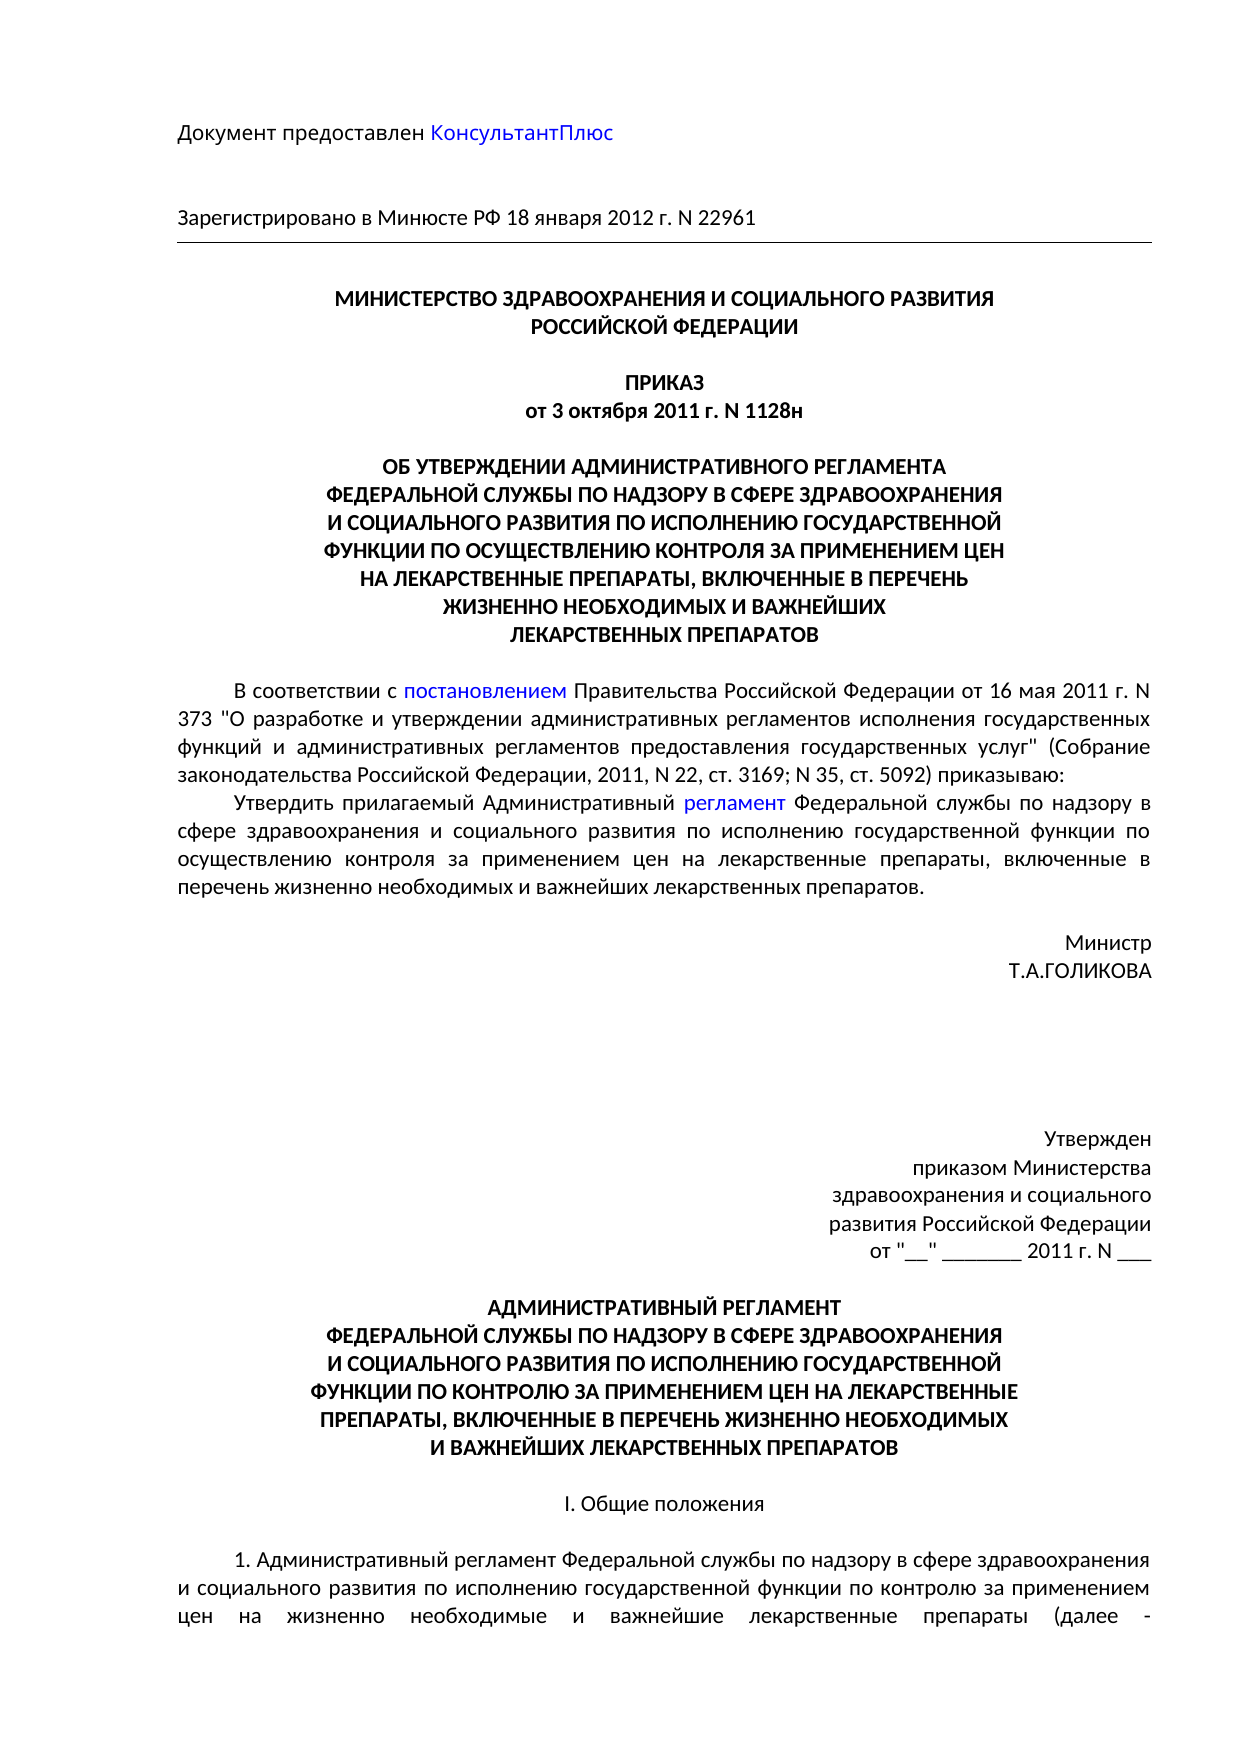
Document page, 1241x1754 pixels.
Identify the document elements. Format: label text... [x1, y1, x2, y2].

title ЖИЗНЕННО НЕОБХОДИМЫХ И ВАЖНЕЙШИХ [177, 592, 1152, 620]
title И СОЦИАЛЬНОГО РАЗВИТИЯ ПО ИСПОЛНЕНИЮ ГОСУДАРСТВЕННОЙ [177, 1349, 1152, 1377]
title АДМИНИСТРАТИВНЫЙ РЕГЛАМЕНТ [177, 1293, 1152, 1321]
text от "__" _______ 2011 г. N ___ [177, 1237, 1152, 1265]
title ПРЕПАРАТЫ, ВКЛЮЧЕННЫЕ В ПЕРЕЧЕНЬ ЖИЗНЕННО НЕОБХОДИМЫХ [177, 1405, 1152, 1433]
text развития Российской Федерации [177, 1209, 1152, 1237]
title ФУНКЦИИ ПО ОСУЩЕСТВЛЕНИЮ КОНТРОЛЯ ЗА ПРИМЕНЕНИЕМ ЦЕН [177, 536, 1152, 564]
text Утвержден [177, 1124, 1152, 1153]
title И ВАЖНЕЙШИХ ЛЕКАРСТВЕННЫХ ПРЕПАРАТОВ [177, 1433, 1152, 1461]
text Утвердить прилагаемый Административный регламент Федеральной службы по надзору в сфере здравоохранения и социального развития по исполнению государственной функции по осуществлению контроля за применением цен на лекарственные препараты, включенные в перечень жизненно необходимых и важнейших лекарственных препаратов. [177, 788, 1152, 900]
text Зарегистрировано в Минюсте РФ 18 января 2012 г. N 22961 [177, 203, 1152, 231]
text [177, 1545, 1152, 1629]
title от 3 октября 2011 г. N 1128н [177, 396, 1152, 424]
title ФУНКЦИИ ПО КОНТРОЛЮ ЗА ПРИМЕНЕНИЕМ ЦЕН НА ЛЕКАРСТВЕННЫЕ [177, 1377, 1152, 1405]
text здравоохранения и социального [177, 1181, 1152, 1209]
title ОБ УТВЕРЖДЕНИИ АДМИНИСТРАТИВНОГО РЕГЛАМЕНТА [177, 452, 1152, 480]
title Документ предоставлен КонсультантПлюс [177, 118, 1152, 175]
text Министр [177, 928, 1152, 956]
title МИНИСТЕРСТВО ЗДРАВООХРАНЕНИЯ И СОЦИАЛЬНОГО РАЗВИТИЯ [177, 284, 1152, 312]
title ЛЕКАРСТВЕННЫХ ПРЕПАРАТОВ [177, 620, 1152, 648]
text приказом Министерства [177, 1153, 1152, 1181]
title РОССИЙСКОЙ ФЕДЕРАЦИИ [177, 312, 1152, 340]
title НА ЛЕКАРСТВЕННЫЕ ПРЕПАРАТЫ, ВКЛЮЧЕННЫЕ В ПЕРЕЧЕНЬ [177, 564, 1152, 592]
text Т.А.ГОЛИКОВА [177, 956, 1152, 984]
title ФЕДЕРАЛЬНОЙ СЛУЖБЫ ПО НАДЗОРУ В СФЕРЕ ЗДРАВООХРАНЕНИЯ [177, 480, 1152, 508]
text I. Общие положения [177, 1489, 1152, 1517]
title ФЕДЕРАЛЬНОЙ СЛУЖБЫ ПО НАДЗОРУ В СФЕРЕ ЗДРАВООХРАНЕНИЯ [177, 1321, 1152, 1349]
text В соответствии с постановлением Правительства Российской Федерации от 16 мая 2011 г. N 373 "О разработке и утверждении административных регламентов исполнения государственных функций и административных регламентов предоставления государственных услуг" (Собрание законодательства Российской Федерации, 2011, N 22, ст. 3169; N 35, ст. 5092) приказываю: [177, 676, 1152, 788]
title И СОЦИАЛЬНОГО РАЗВИТИЯ ПО ИСПОЛНЕНИЮ ГОСУДАРСТВЕННОЙ [177, 508, 1152, 536]
title ПРИКАЗ [177, 368, 1152, 396]
